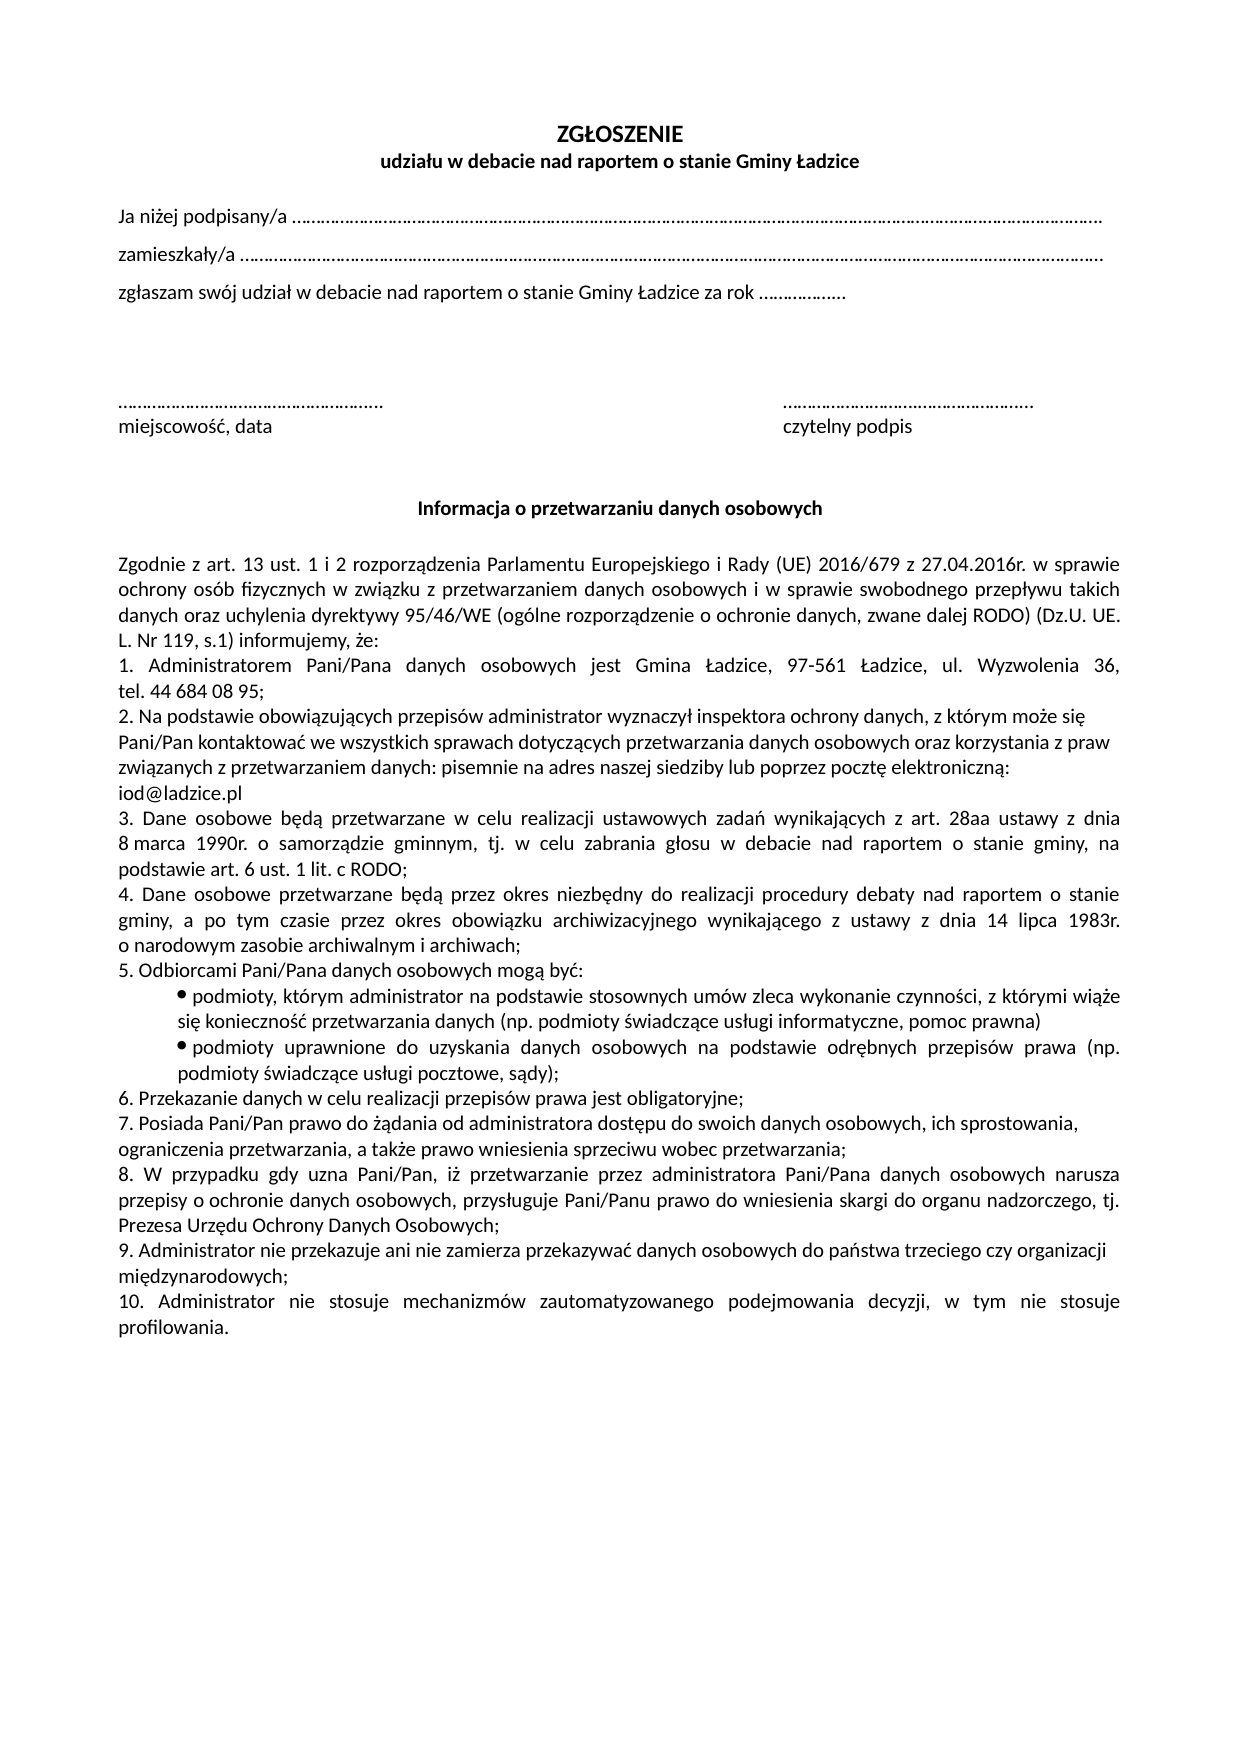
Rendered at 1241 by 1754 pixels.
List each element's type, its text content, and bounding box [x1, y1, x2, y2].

text zamieszkały/a ……………………………………………………………………………………………………………………………………………………………… [118, 241, 1122, 266]
text iod@ladzice.pl [118, 780, 1122, 805]
text ZGŁOSZENIE [118, 118, 1122, 149]
text ograniczenia przetwarzania, a także prawo wniesienia sprzeciwu wobec przetwarzania; [118, 1136, 1122, 1161]
text 10. Administrator nie stosuje mechanizmów zautomatyzowanego podejmowania decyzji, w tym nie stosuje profilowania. [118, 1288, 1122, 1339]
list podmioty, którym administrator na podstawie stosownych umów zleca wykonanie czynności, z którymi wiąże się konieczność przetwarzania danych (np. podmioty świadczące usługi informatyczne, pomoc prawna) [177, 983, 1122, 1034]
text 1. Administratorem Pani/Pana danych osobowych jest Gmina Ładzice, 97-561 Ładzice, ul. Wyzwolenia 36, tel. 44 684 08 95; [118, 653, 1122, 703]
list podmioty uprawnione do uzyskania danych osobowych na podstawie odrębnych przepisów prawa (np. podmioty świadczące usługi pocztowe, sądy); [177, 1034, 1122, 1085]
text 5. Odbiorcami Pani/Pana danych osobowych mogą być: [118, 958, 1122, 983]
text 7. Posiada Pani/Pan prawo do żądania od administratora dostępu do swoich danych osobowych, ich sprostowania, [118, 1111, 1122, 1136]
text 2. Na podstawie obowiązujących przepisów administrator wyznaczył inspektora ochrony danych, z którym może się [118, 703, 1122, 729]
text 6. Przekazanie danych w celu realizacji przepisów prawa jest obligatoryjne; [118, 1085, 1122, 1111]
text Zgodnie z art. 13 ust. 1 i 2 rozporządzenia Parlamentu Europejskiego i Rady (UE) 2016/679 z 27.04.2016r. w sprawie ochrony osób fizycznych w związku z przetwarzaniem danych osobowych i w sprawie swobodnego przepływu takich danych oraz uchylenia dyrektywy 95/46/WE (ogólne rozporządzenie o ochronie danych, zwane dalej RODO) (Dz.U. UE. L. Nr 119, s.1) informujemy, że: [118, 551, 1122, 653]
text Pani/Pan kontaktować we wszystkich sprawach dotyczących przetwarzania danych osobowych oraz korzystania z praw [118, 729, 1122, 754]
text udziału w debacie nad raportem o stanie Gminy Ładzice [118, 149, 1122, 174]
text Ja niżej podpisany/a ……………………………………………………………………………………………………………………………………………………. [118, 203, 1122, 228]
text 8. W przypadku gdy uzna Pani/Pan, iż przetwarzanie przez administratora Pani/Pana danych osobowych narusza przepisy o ochronie danych osobowych, przysługuje Pani/Panu prawo do wniesienia skargi do organu nadzorczego, tj. Prezesa Urzędu Ochrony Danych Osobowych; [118, 1161, 1122, 1238]
text 4. Dane osobowe przetwarzane będą przez okres niezbędny do realizacji procedury debaty nad raportem o stanie gminy, a po tym czasie przez okres obowiązku archiwizacyjnego wynikającego z ustawy z dnia 14 lipca 1983r. o narodowym zasobie archiwalnym i archiwach; [118, 881, 1122, 958]
text ……………………….……………………... ……………………….…………………... [118, 388, 1122, 414]
text 9. Administrator nie przekazuje ani nie zamierza przekazywać danych osobowych do państwa trzeciego czy organizacji [118, 1238, 1122, 1263]
text zgłaszam swój udział w debacie nad raportem o stanie Gminy Ładzice za rok ……………... [118, 279, 1122, 304]
text 3. Dane osobowe będą przetwarzane w celu realizacji ustawowych zadań wynikających z art. 28aa ustawy z dnia 8 marca 1990r. o samorządzie gminnym, tj. w celu zabrania głosu w debacie nad raportem o stanie gminy, na podstawie art. 6 ust. 1 lit. c RODO; [118, 805, 1122, 881]
text Informacja o przetwarzaniu danych osobowych [88, 495, 1152, 521]
text miejscowość, data czytelny podpis [118, 414, 1122, 439]
text związanych z przetwarzaniem danych: pisemnie na adres naszej siedziby lub poprzez pocztę elektroniczną: [118, 754, 1122, 780]
text międzynarodowych; [118, 1263, 1122, 1288]
